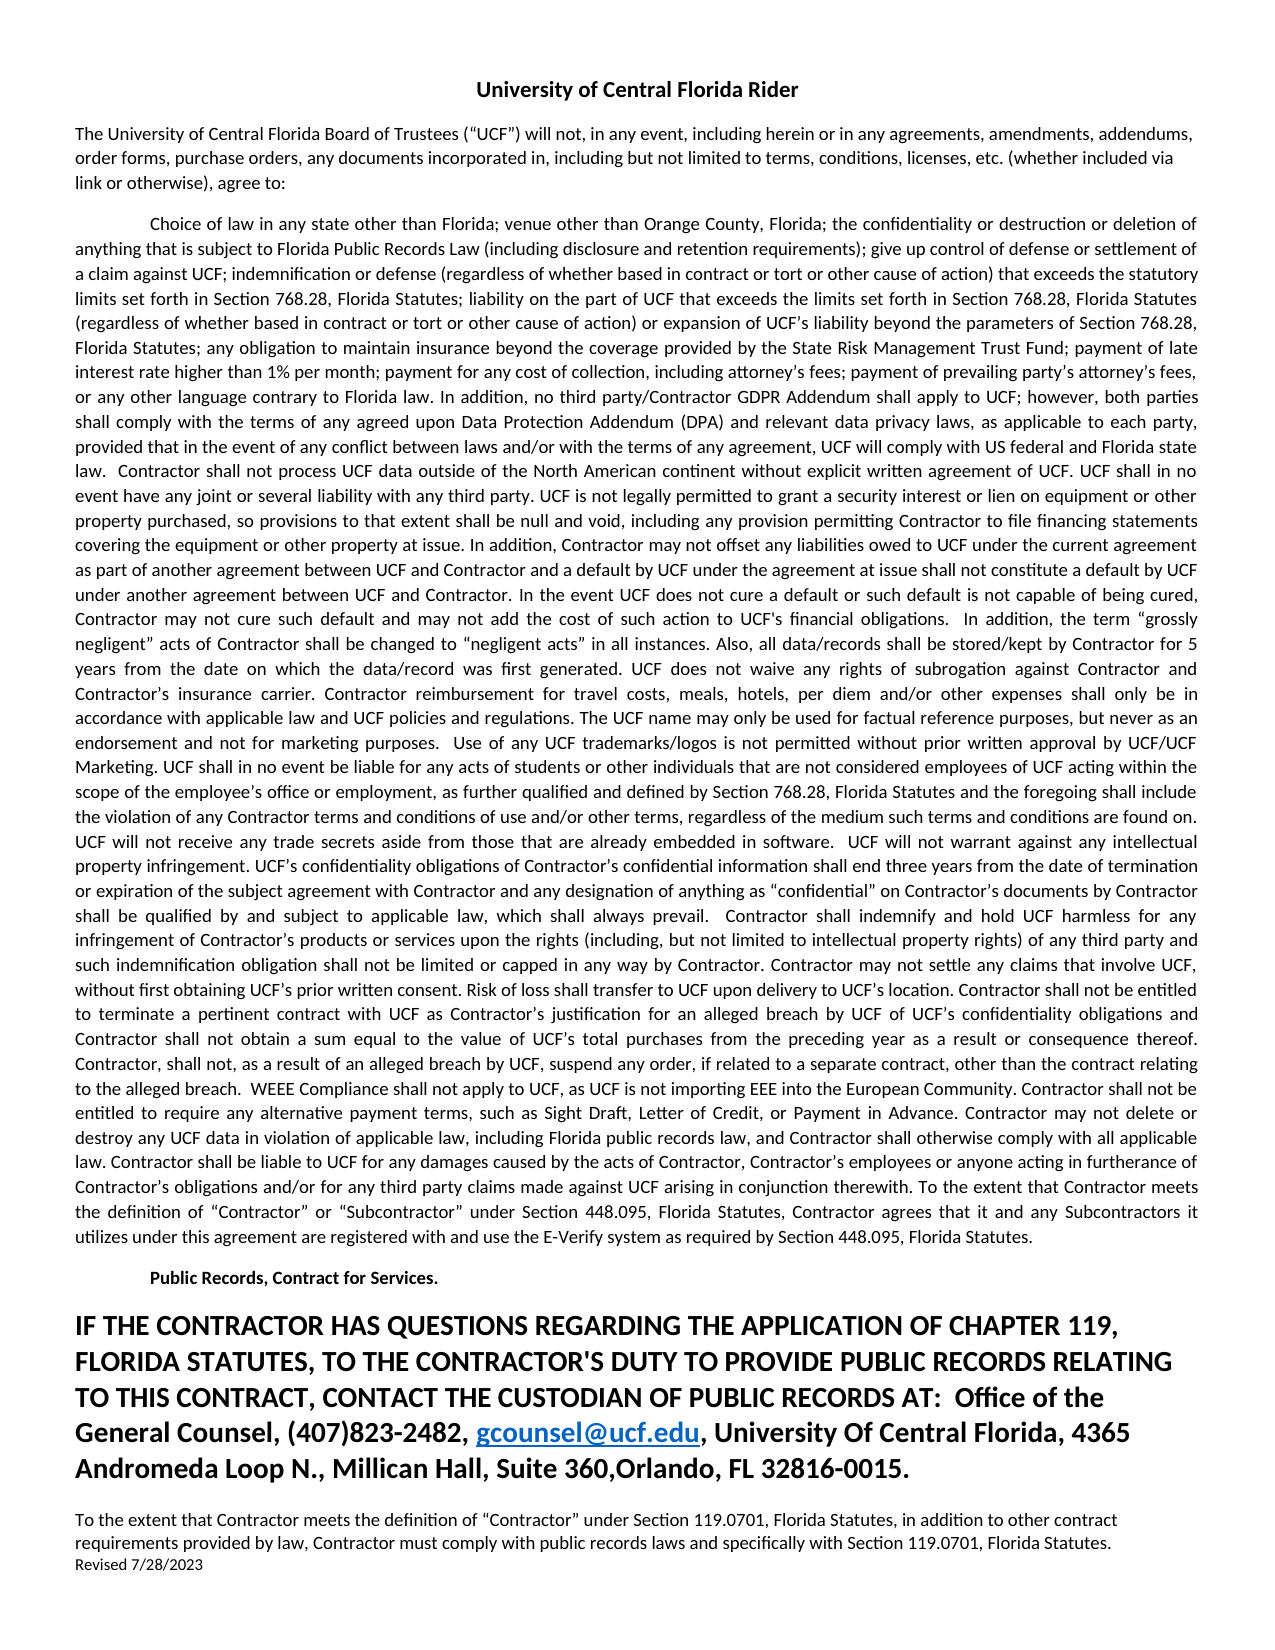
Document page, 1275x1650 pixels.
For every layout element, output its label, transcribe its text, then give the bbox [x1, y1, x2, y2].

text IF THE CONTRACTOR HAS QUESTIONS REGARDING THE APPLICATION OF CHAPTER 119, FLORIDA STATUTES, TO THE CONTRACTOR'S DUTY TO PROVIDE PUBLIC RECORDS RELATING TO THIS CONTRACT, CONTACT THE CUSTODIAN OF PUBLIC RECORDS AT: Office of the General Counsel, (407)823-2482, gcounsel@ucf.edu, University Of Central Florida, 4365 Andromeda Loop N., Millican Hall, Suite 360,Orlando, FL 32816-0015. [75, 1307, 1200, 1486]
text To the extent that Contractor meets the definition of “Contractor” under Section 119.0701, Florida Statutes, in addition to other contract requirements provided by law, Contractor must comply with public records laws and specifically with Section 119.0701, Florida Statutes. [75, 1508, 1200, 1554]
text Choice of law in any state other than Florida; venue other than Orange County, Florida; the confidentiality or destruction or deletion of anything that is subject to Florida Public Records Law (including disclosure and retention requirements); give up control of defense or settlement of a claim against UCF; indemnification or defense (regardless of whether based in contract or tort or other cause of action) that exceeds the statutory limits set forth in Section 768.28, Florida Statutes; liability on the part of UCF that exceeds the limits set forth in Section 768.28, Florida Statutes (regardless of whether based in contract or tort or other cause of action) or expansion of UCF’s liability beyond the parameters of Section 768.28, Florida Statutes; any obligation to maintain insurance beyond the coverage provided by the State Risk Management Trust Fund; payment of late interest rate higher than 1% per month; payment for any cost of collection, including attorney’s fees; payment of prevailing party’s attorney’s fees, or any other language contrary to Florida law. In addition, no third party/Contractor GDPR Addendum shall apply to UCF; however, both parties shall comply with the terms of any agreed upon Data Protection Addendum (DPA) and relevant data privacy laws, as applicable to each party, provided that in the event of any conflict between laws and/or with the terms of any agreement, UCF will comply with US federal and Florida state law. Contractor shall not process UCF data outside of the North American continent without explicit written agreement of UCF. UCF shall in no event have any joint or several liability with any third party. UCF is not legally permitted to grant a security interest or lien on equipment or other property purchased, so provisions to that extent shall be null and void, including any provision permitting Contractor to file financing statements covering the equipment or other property at issue. In addition, Contractor may not offset any liabilities owed to UCF under the current agreement as part of another agreement between UCF and Contractor and a default by UCF under the agreement at issue shall not constitute a default by UCF under another agreement between UCF and Contractor. In the event UCF does not cure a default or such default is not capable of being cured, Contractor may not cure such default and may not add the cost of such action to UCF's financial obligations. In addition, the term “grossly negligent” acts of Contractor shall be changed to “negligent acts” in all instances. Also, all data/records shall be stored/kept by Contractor for 5 years from the date on which the data/record was first generated. UCF does not waive any rights of subrogation against Contractor and Contractor’s insurance carrier. Contractor reimbursement for travel costs, meals, hotels, per diem and/or other expenses shall only be in accordance with applicable law and UCF policies and regulations. The UCF name may only be used for factual reference purposes, but never as an endorsement and not for marketing purposes. Use of any UCF trademarks/logos is not permitted without prior written approval by UCF/UCF Marketing. UCF shall in no event be liable for any acts of students or other individuals that are not considered employees of UCF acting within the scope of the employee’s office or employment, as further qualified and defined by Section 768.28, Florida Statutes and the foregoing shall include the violation of any Contractor terms and conditions of use and/or other terms, regardless of the medium such terms and conditions are found on. UCF will not receive any trade secrets aside from those that are already embedded in software. UCF will not warrant against any intellectual property infringement. UCF’s confidentiality obligations of Contractor’s confidential information shall end three years from the date of termination or expiration of the subject agreement with Contractor and any designation of anything as “confidential” on Contractor’s documents by Contractor shall be qualified by and subject to applicable law, which shall always prevail. Contractor shall indemnify and hold UCF harmless for any infringement of Contractor’s products or services upon the rights (including, but not limited to intellectual property rights) of any third party and such indemnification obligation shall not be limited or capped in any way by Contractor. Contractor may not settle any claims that involve UCF, without first obtaining UCF’s prior written consent. Risk of loss shall transfer to UCF upon delivery to UCF’s location. Contractor shall not be entitled to terminate a pertinent contract with UCF as Contractor’s justification for an alleged breach by UCF of UCF’s confidentiality obligations and Contractor shall not obtain a sum equal to the value of UCF’s total purchases from the preceding year as a result or consequence thereof. Contractor, shall not, as a result of an alleged breach by UCF, suspend any order, if related to a separate contract, other than the contract relating to the alleged breach. WEEE Compliance shall not apply to UCF, as UCF is not importing EEE into the European Community. Contractor shall not be entitled to require any alternative payment terms, such as Sight Draft, Letter of Credit, or Payment in Advance. Contractor may not delete or destroy any UCF data in violation of applicable law, including Florida public records law, and Contractor shall otherwise comply with all applicable law. Contractor shall be liable to UCF for any damages caused by the acts of Contractor, Contractor’s employees or anyone acting in furtherance of Contractor’s obligations and/or for any third party claims made against UCF arising in conjunction therewith. To the extent that Contractor meets the definition of “Contractor” or “Subcontractor” under Section 448.095, Florida Statutes, Contractor agrees that it and any Subcontractors it utilizes under this agreement are registered with and use the E-Verify system as required by Section 448.095, Florida Statutes. [75, 213, 1200, 1248]
text University of Central Florida Rider [75, 75, 1200, 103]
text Public Records, Contract for Services. [75, 1266, 1200, 1289]
text The University of Central Florida Board of Trustees (“UCF”) will not, in any event, including herein or in any agreements, amendments, addendums, order forms, purchase orders, any documents incorporated in, including but not limited to terms, conditions, licenses, etc. (whether included via link or otherwise), agree to: [75, 122, 1200, 194]
